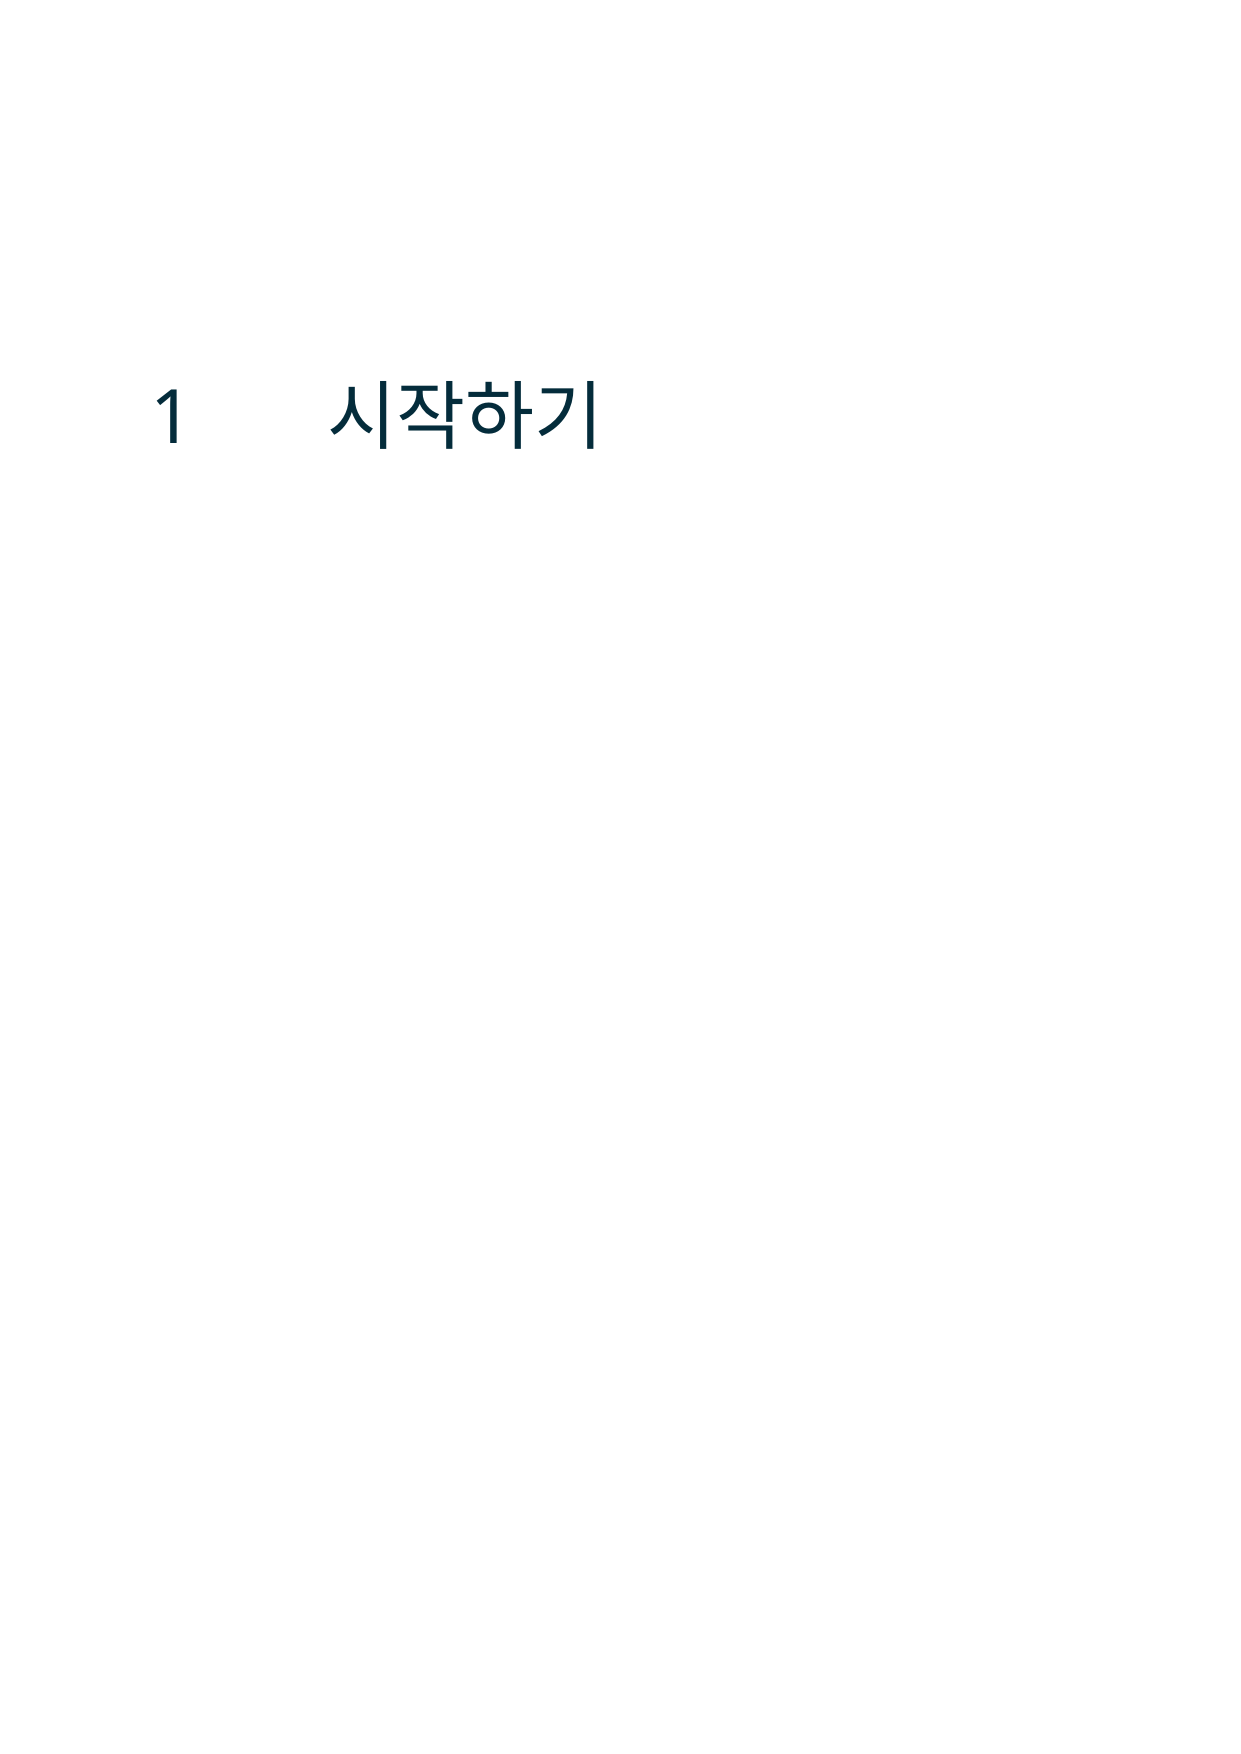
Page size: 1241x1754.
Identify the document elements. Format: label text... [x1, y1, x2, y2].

subtitle 시작하기 [150, 356, 1090, 465]
